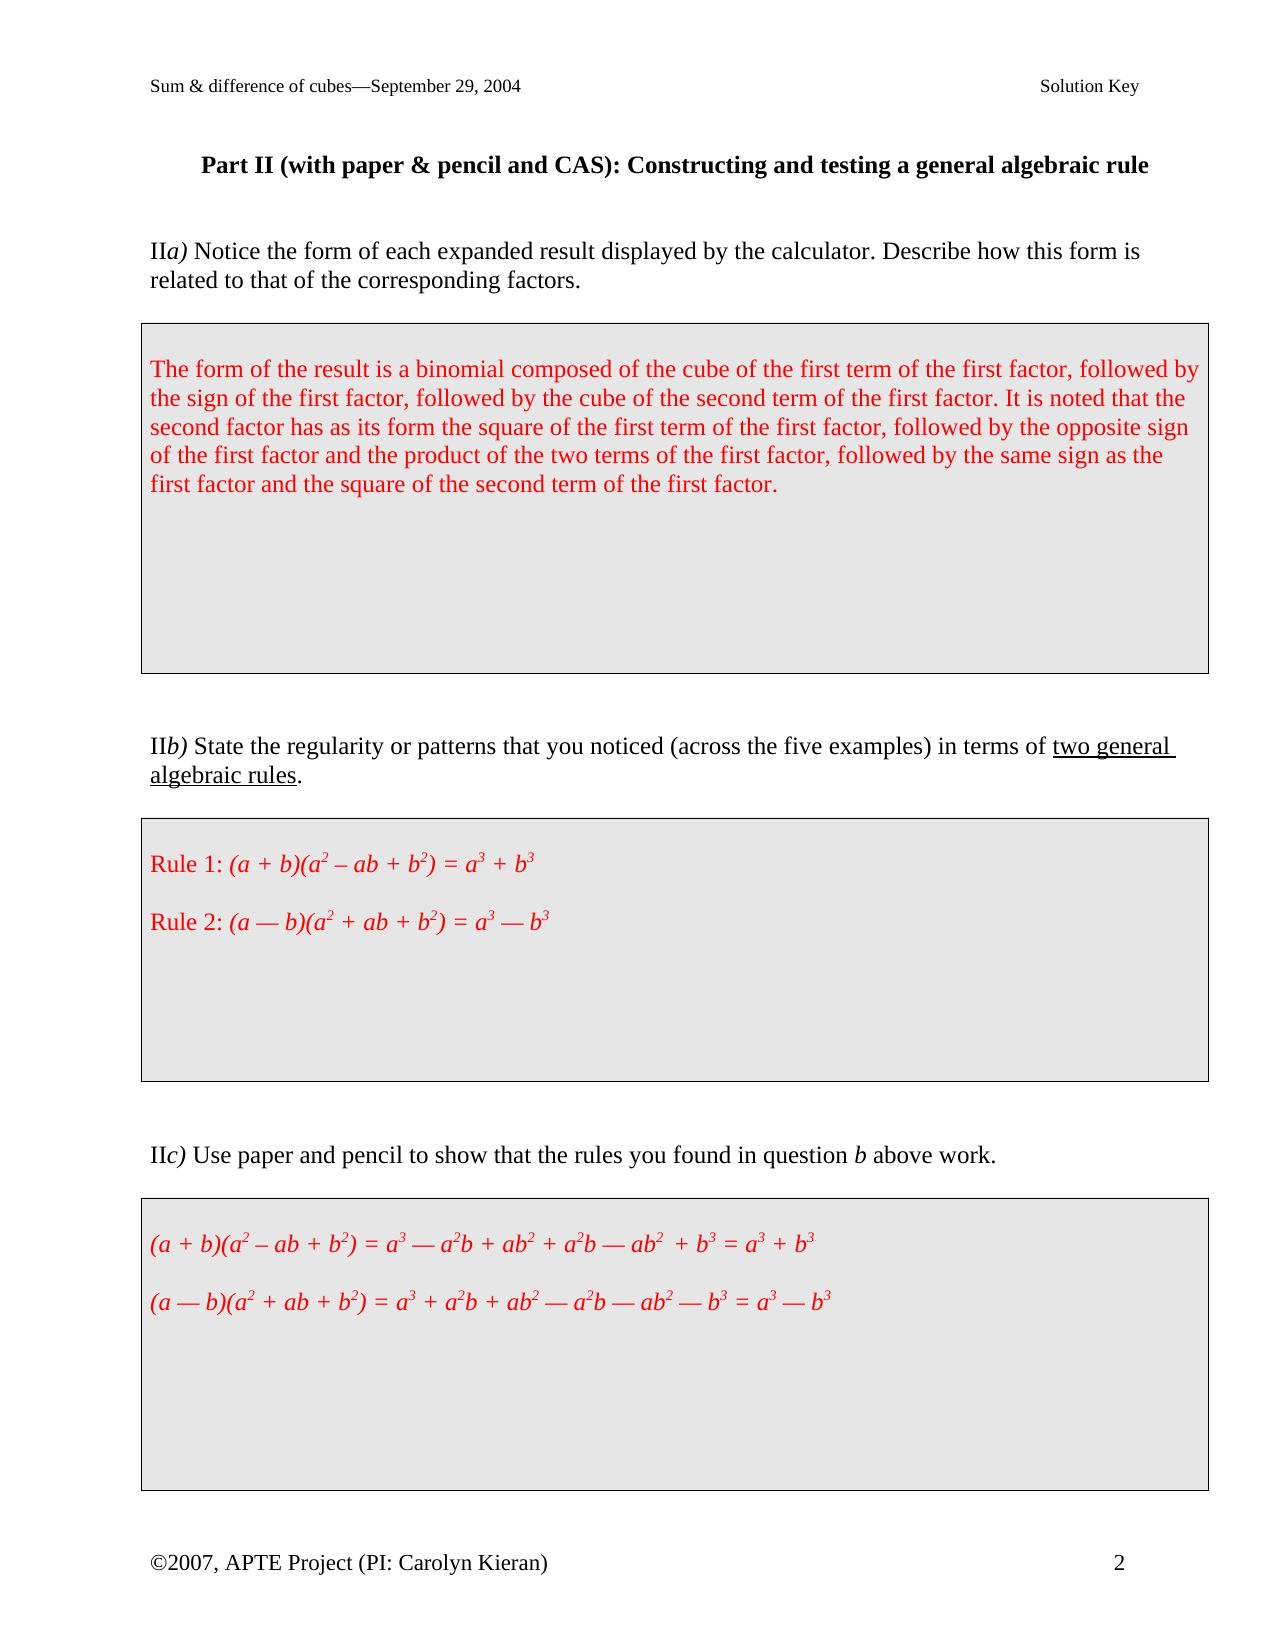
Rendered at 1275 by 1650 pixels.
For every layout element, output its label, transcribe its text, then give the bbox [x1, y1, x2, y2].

text (a + b)(a2 – ab + b2) = a3 — a2b + ab2 + a2b — ab2 + b3 = a3 + b3 [142, 1226, 1208, 1255]
text Rule 1: (a + b)(a2 – ab + b2) = a3 + b3 [142, 846, 1208, 875]
text Rule 2: (a — b)(a2 + ab + b2) = a3 — b3 [142, 904, 1208, 932]
text IIc) Use paper and pencil to show that the rules you found in question b above work. [150, 1140, 1200, 1169]
text IIb) State the regularity or patterns that you noticed (across the five examples) in terms of two general algebraic rules. [150, 731, 1200, 789]
text The form of the result is a binomial composed of the cube of the first term of the first factor, followed by the sign of the first factor, followed by the cube of the second term of the first factor. It is noted that the second factor has as its form the square of the first term of the first factor, followed by the opposite sign of the first factor and the product of the two terms of the first factor, followed by the same sign as the first factor and the square of the second term of the first factor. [142, 351, 1208, 495]
text Part II (with paper & pencil and CAS): Constructing and testing a general algebraic rule [150, 150, 1200, 179]
text (a — b)(a2 + ab + b2) = a3 + a2b + ab2 — a2b — ab2 — b3 = a3 — b3 [142, 1284, 1208, 1312]
text IIa) Notice the form of each expanded result displayed by the calculator. Describe how this form is related to that of the corresponding factors. [150, 236, 1200, 294]
